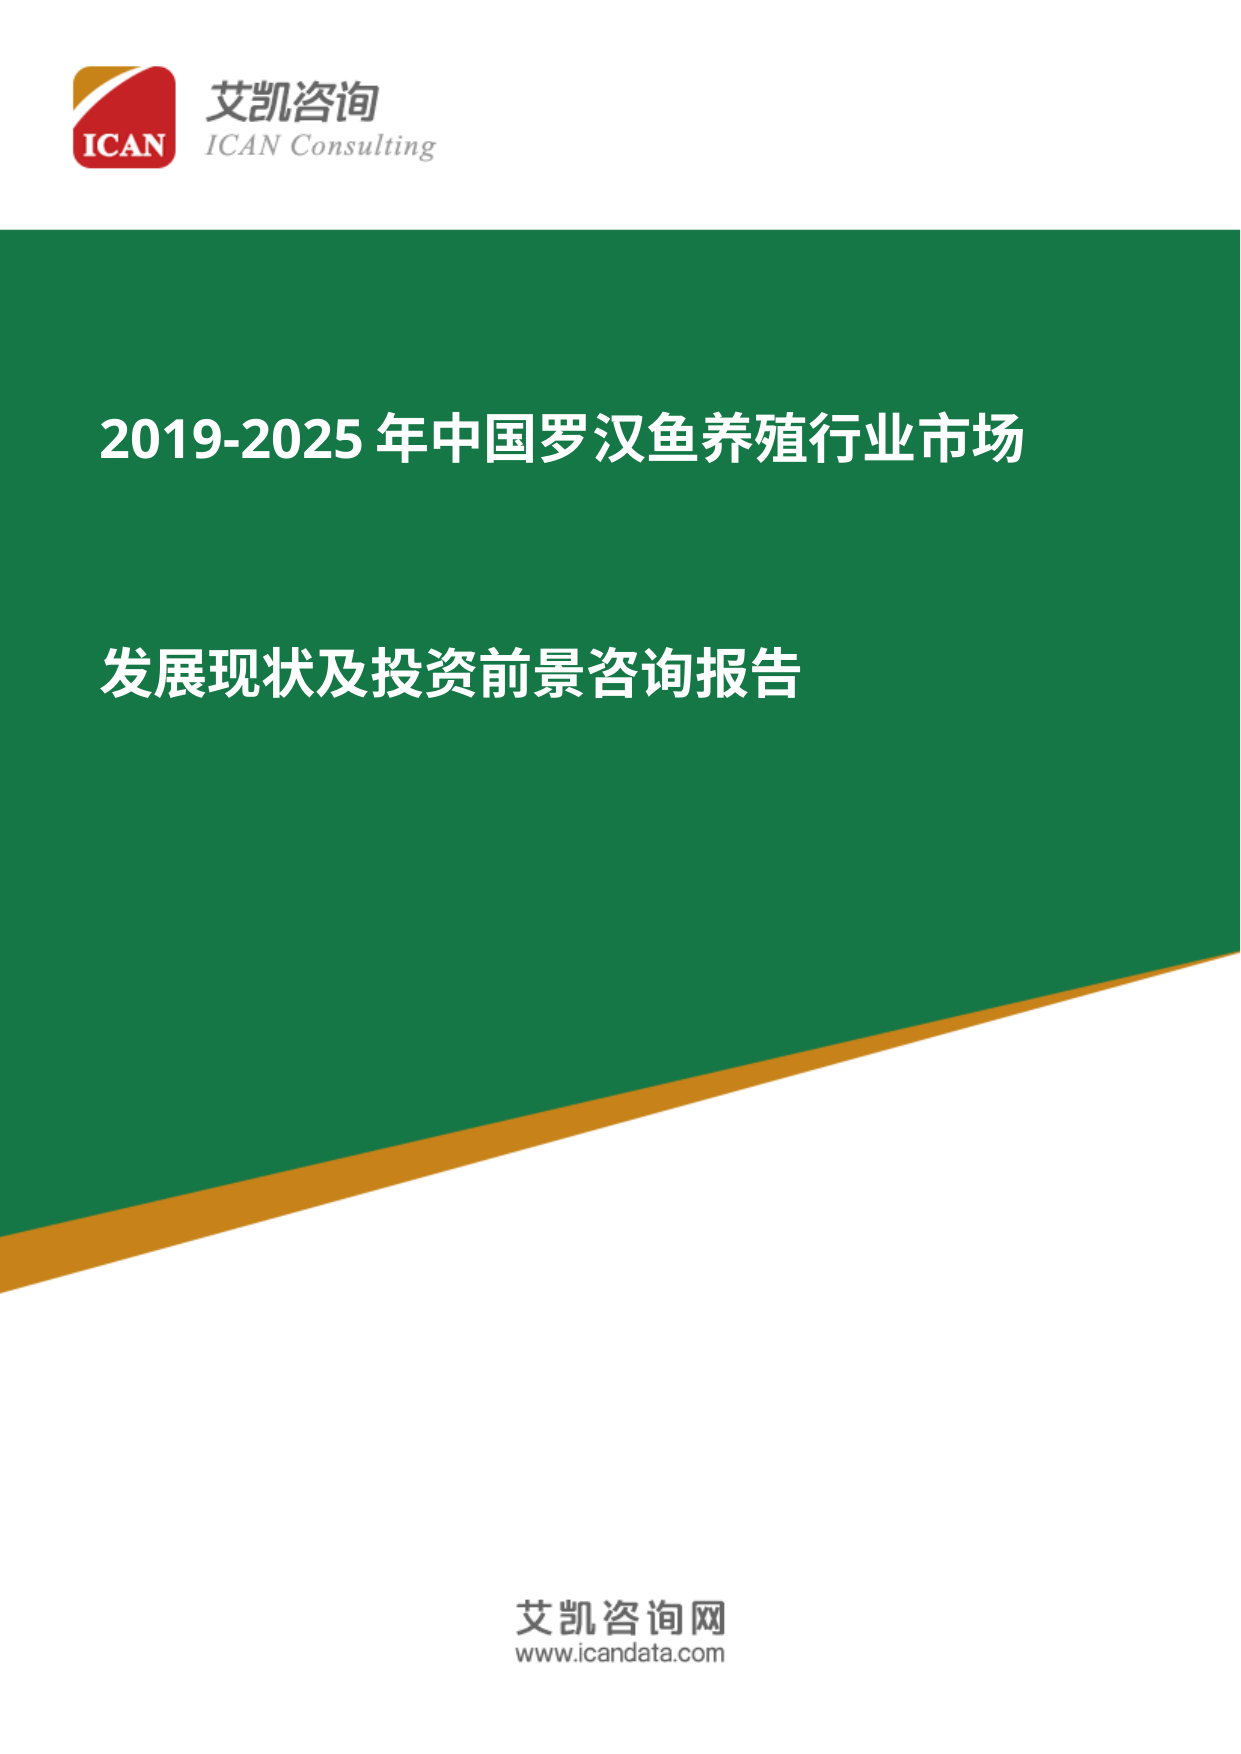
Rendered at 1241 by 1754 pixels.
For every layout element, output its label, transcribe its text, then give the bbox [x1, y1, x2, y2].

subtitle 2019-2025年中国罗汉鱼养殖行业市场发展现状及投资前景咨询报告 [99, 386, 1053, 718]
picture [0, 5, 1241, 1754]
